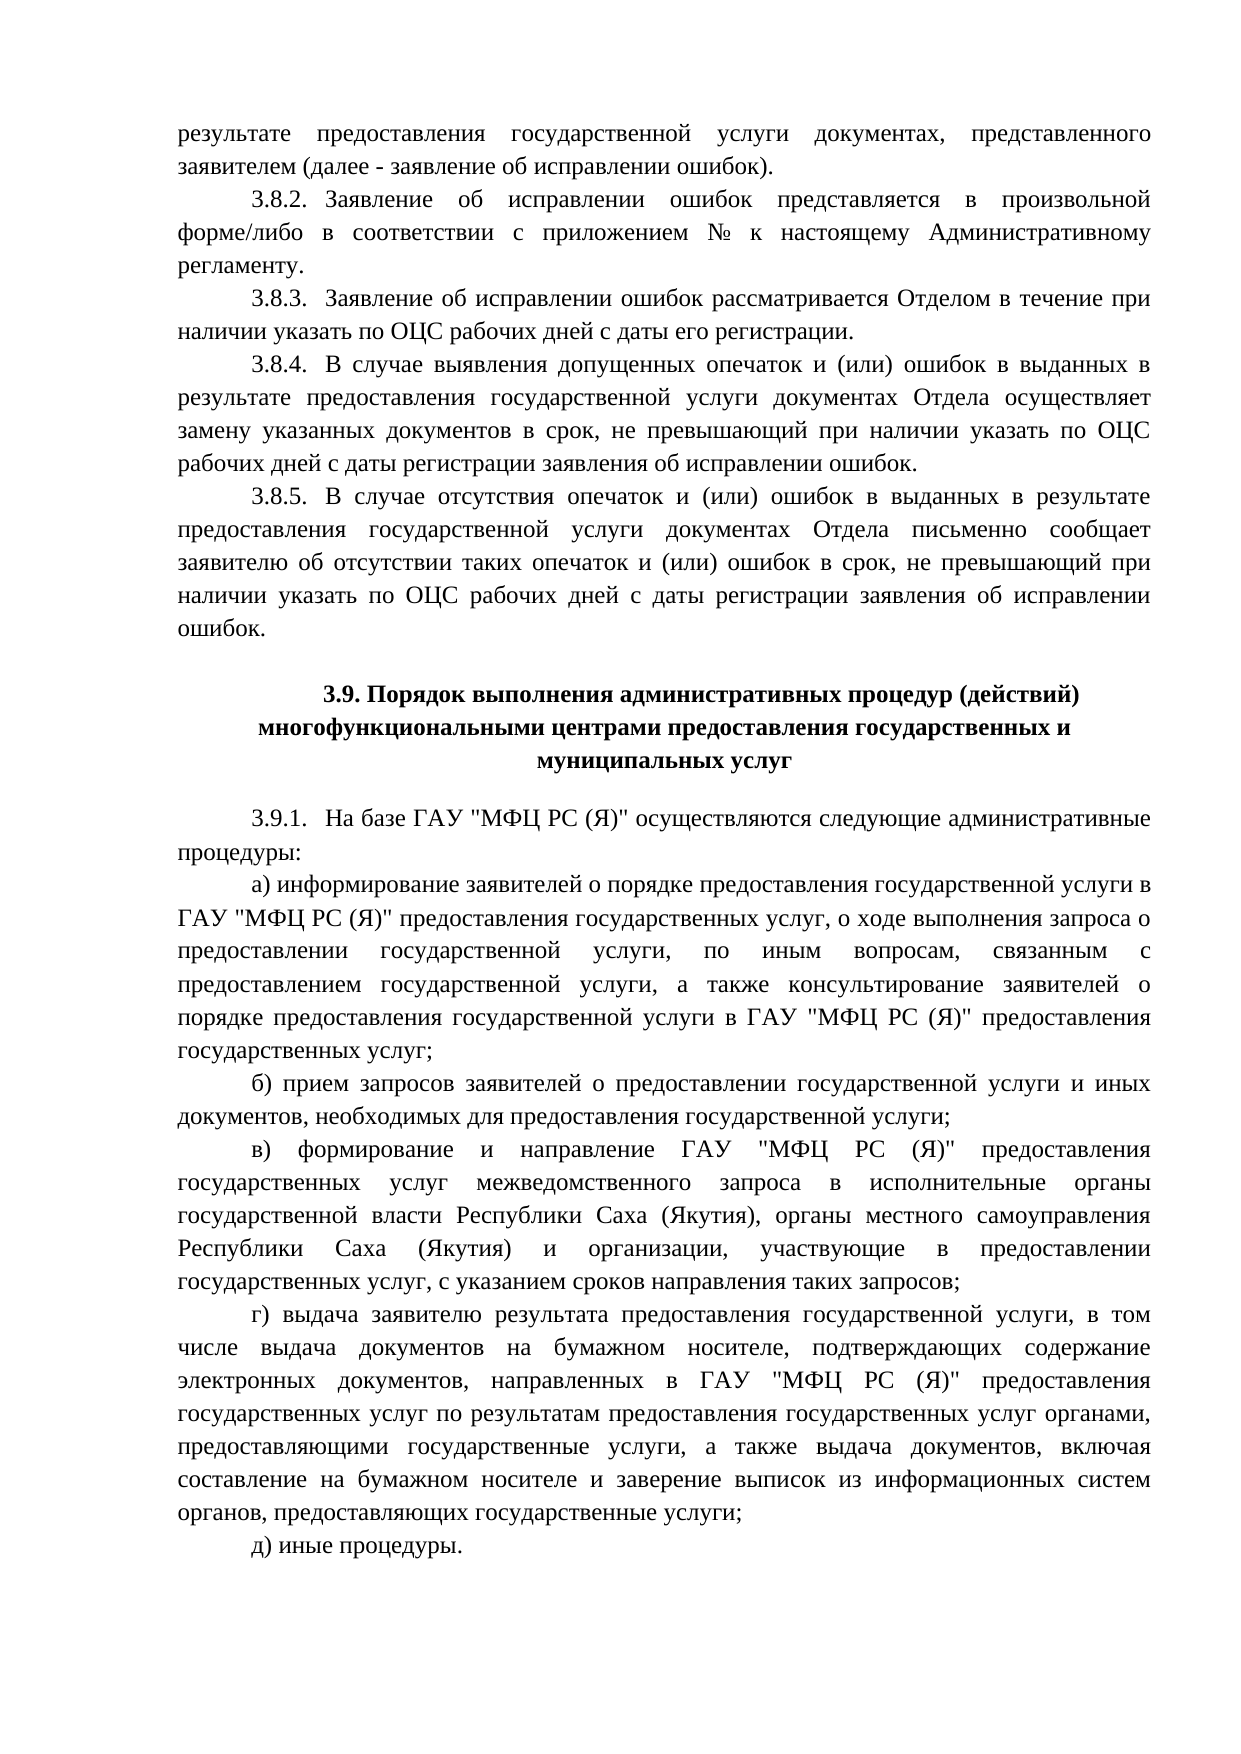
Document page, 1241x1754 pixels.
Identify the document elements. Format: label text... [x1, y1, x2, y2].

text 3.8.4. В случае выявления допущенных опечаток и (или) ошибок в выданных в результате предоставления государственной услуги документах Отдела осуществляет замену указанных документов в срок, не превышающий при наличии указать по ОЦС рабочих дней с даты регистрации заявления об исправлении ошибок. [177, 349, 1152, 477]
text 3.8.3. Заявление об исправлении ошибок рассматривается Отделом в течение при наличии указать по ОЦС рабочих дней с даты его регистрации. [177, 283, 1152, 345]
text д) иные процедуры. [177, 1530, 1152, 1559]
text б) прием запросов заявителей о предоставлении государственной услуги и иных документов, необходимых для предоставления государственной услуги; [177, 1068, 1152, 1129]
text 3.8.2. Заявление об исправлении ошибок представляется в произвольной форме/либо в соответствии с приложением № к настоящему Административному регламенту. [177, 184, 1152, 279]
subtitle 3.9. Порядок выполнения административных процедур (действий) многофункциональными центрами предоставления государственных и муниципальных услуг [177, 679, 1152, 774]
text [177, 118, 1152, 180]
text а) информирование заявителей о порядке предоставления государственной услуги в ГАУ "МФЦ PC (Я)" предоставления государственных услуг, о ходе выполнения запроса о предоставлении государственной услуги, по иным вопросам, связанным с предоставлением государственной услуги, а также консультирование заявителей о порядке предоставления государственной услуги в ГАУ "МФЦ РС (Я)" предоставления государственных услуг; [177, 869, 1152, 1063]
text в) формирование и направление ГАУ "МФЦ РС (Я)" предоставления государственных услуг межведомственного запроса в исполнительные органы государственной власти Республики Саха (Якутия), органы местного самоуправления Республики Саха (Якутия) и организации, участвующие в предоставлении государственных услуг, с указанием сроков направления таких запросов; [177, 1134, 1152, 1294]
text 3.9.1. На базе ГАУ "МФЦ РС (Я)" осуществляются следующие административные процедуры: [177, 803, 1152, 865]
text г) выдача заявителю результата предоставления государственной услуги, в том числе выдача документов на бумажном носителе, подтверждающих содержание электронных документов, направленных в ГАУ "МФЦ РС (Я)" предоставления государственных услуг по результатам предоставления государственных услуг органами, предоставляющими государственные услуги, а также выдача документов, включая составление на бумажном носителе и заверение выписок из информационных систем органов, предоставляющих государственные услуги; [177, 1299, 1152, 1526]
text 3.8.5. В случае отсутствия опечаток и (или) ошибок в выданных в результате предоставления государственной услуги документах Отдела письменно сообщает заявителю об отсутствии таких опечаток и (или) ошибок в срок, не превышающий при наличии указать по ОЦС рабочих дней с даты регистрации заявления об исправлении ошибок. [177, 481, 1152, 642]
